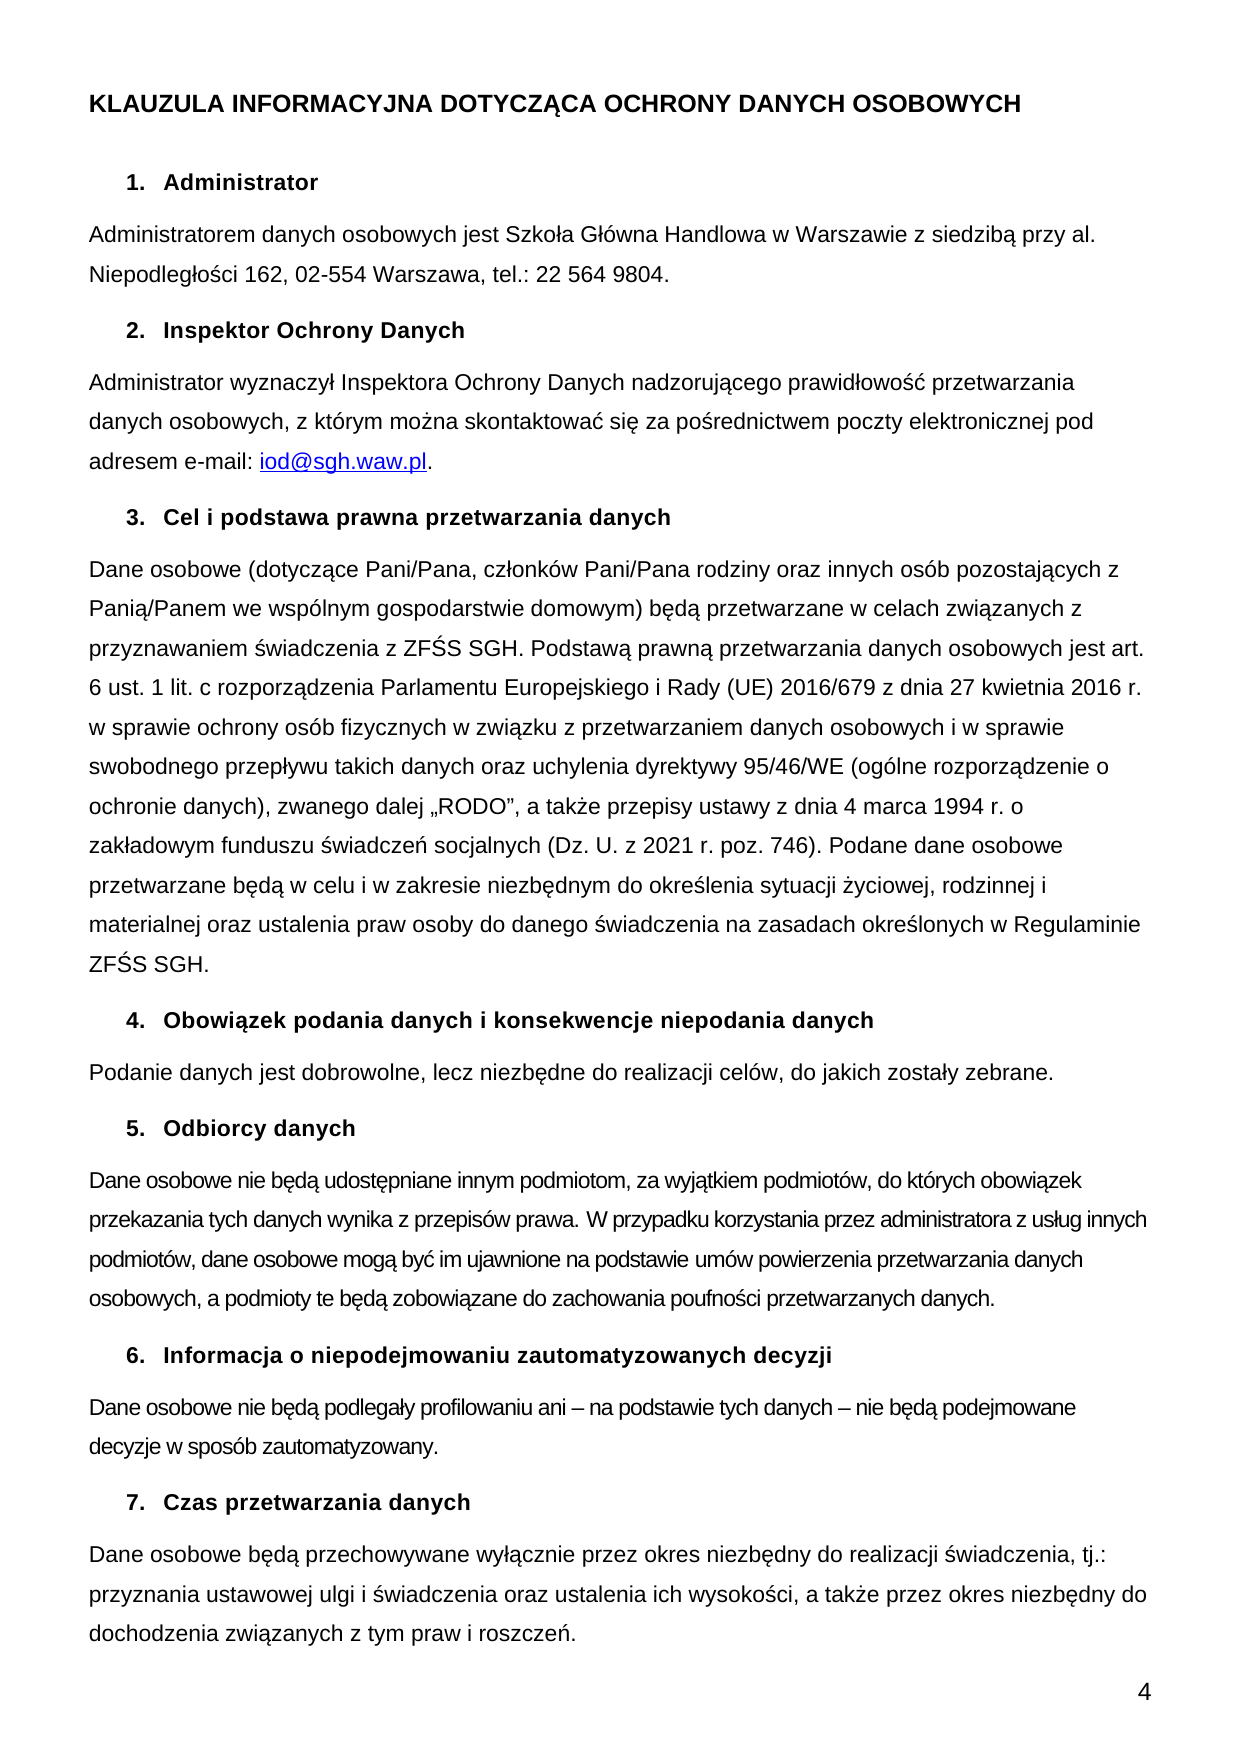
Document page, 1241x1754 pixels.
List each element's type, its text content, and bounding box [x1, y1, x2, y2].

text Dane osobowe nie będą udostępniane innym podmiotom, za wyjątkiem podmiotów, do których obowiązek przekazania tych danych wynika z przepisów prawa. W przypadku korzystania przez administratora z usług innych podmiotów, dane osobowe mogą być im ujawnione na podstawie umów powierzenia przetwarzania danych osobowych, a podmioty te będą zobowiązane do zachowania poufności przetwarzanych danych. [89, 1167, 1152, 1312]
text Podanie danych jest dobrowolne, lecz niezbędne do realizacji celów, do jakich zostały zebrane. [89, 1059, 1152, 1085]
subtitle Obowiązek podania danych i konsekwencje niepodania danych [126, 1007, 1152, 1033]
text Administratorem danych osobowych jest Szkoła Główna Handlowa w Warszawie z siedzibą przy al. Niepodległości 162, 02-554 Warszawa, tel.: 22 564 9804. [89, 221, 1152, 287]
subtitle Administrator [126, 169, 1152, 196]
subtitle KLAUZULA INFORMACYJNA DOTYCZĄCA OCHRONY DANYCH OSOBOWYCH [89, 89, 1152, 117]
subtitle Informacja o niepodejmowaniu zautomatyzowanych decyzji [126, 1342, 1152, 1368]
subtitle Inspektor Ochrony Danych [126, 317, 1152, 343]
subtitle Odbiorcy danych [126, 1115, 1152, 1141]
text Administrator wyznaczył Inspektora Ochrony Danych nadzorującego prawidłowość przetwarzania danych osobowych, z którym można skontaktować się za pośrednictwem poczty elektronicznej pod adresem e-mail: iod@sgh.waw.pl. [89, 369, 1152, 474]
text Dane osobowe (dotyczące Pani/Pana, członków Pani/Pana rodziny oraz innych osób pozostających z Panią/Panem we wspólnym gospodarstwie domowym) będą przetwarzane w celach związanych z przyznawaniem świadczenia z ZFŚS SGH. Podstawą prawną przetwarzania danych osobowych jest art. 6 ust. 1 lit. c rozporządzenia Parlamentu Europejskiego i Rady (UE) 2016/679 z dnia 27 kwietnia 2016 r. w sprawie ochrony osób fizycznych w związku z przetwarzaniem danych osobowych i w sprawie swobodnego przepływu takich danych oraz uchylenia dyrektywy 95/46/WE (ogólne rozporządzenie o ochronie danych), zwanego dalej „RODO”, a także przepisy ustawy z dnia 4 marca 1994 r. o zakładowym funduszu świadczeń socjalnych (Dz. U. z 2021 r. poz. 746). Podane dane osobowe przetwarzane będą w celu i w zakresie niezbędnym do określenia sytuacji życiowej, rodzinnej i materialnej oraz ustalenia praw osoby do danego świadczenia na zasadach określonych w Regulaminie ZFŚS SGH. [89, 556, 1152, 977]
subtitle Czas przetwarzania danych [126, 1489, 1152, 1516]
text Dane osobowe będą przechowywane wyłącznie przez okres niezbędny do realizacji świadczenia, tj.: przyznania ustawowej ulgi i świadczenia oraz ustalenia ich wysokości, a także przez okres niezbędny do dochodzenia związanych z tym praw i roszczeń. [89, 1541, 1152, 1646]
text Dane osobowe nie będą podlegały profilowaniu ani – na podstawie tych danych – nie będą podejmowane decyzje w sposób zautomatyzowany. [89, 1393, 1152, 1459]
subtitle Cel i podstawa prawna przetwarzania danych [126, 504, 1152, 530]
